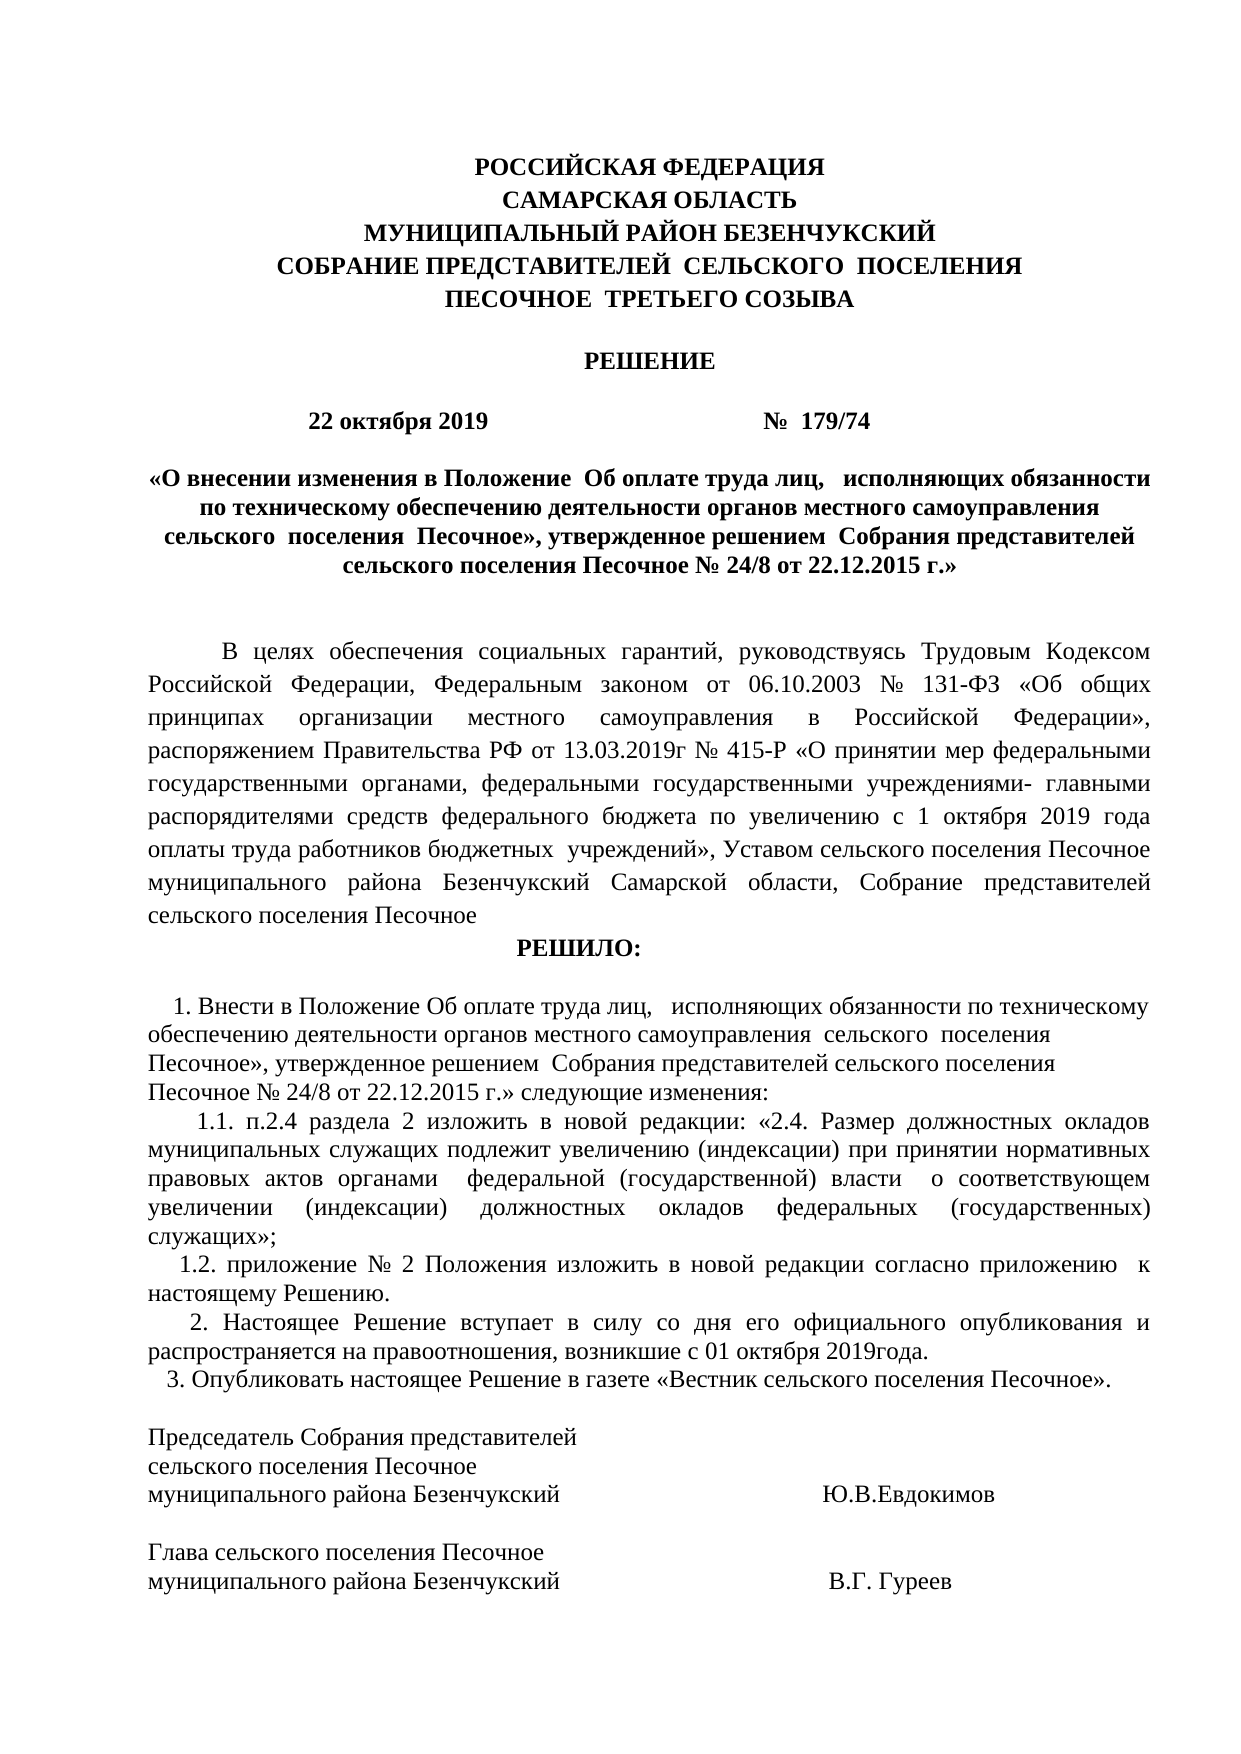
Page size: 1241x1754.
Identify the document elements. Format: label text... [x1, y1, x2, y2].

title 22 октября 2019 № 179/74 [148, 406, 1152, 435]
text «О внесении изменения в Положение Об оплате труда лиц, исполняющих обязанности по техническому обеспечению деятельности органов местного самоуправления сельского поселения Песочное», утвержденное решением Собрания представителей сельского поселения Песочное № 24/8 от 22.12.2015 г.» [148, 463, 1152, 578]
text муниципального района Безенчукский Ю.В.Евдокимов [148, 1479, 1152, 1508]
text сельского поселения Песочное [148, 1451, 1152, 1479]
text 3. Опубликовать настоящее Решение в газете «Вестник сельского поселения Песочное». [148, 1364, 1152, 1393]
text 2. Настоящее Решение вступает в силу со дня его официального опубликования и распространяется на правоотношения, возникшие с 01 октября 2019года. [148, 1307, 1152, 1364]
text САМАРСКАЯ ОБЛАСТЬ [148, 185, 1152, 214]
text РЕШИЛО: [148, 933, 1152, 962]
text СОБРАНИЕ ПРЕДСТАВИТЕЛЕЙ СЕЛЬСКОГО ПОСЕЛЕНИЯ [148, 251, 1152, 280]
text муниципального района Безенчукский В.Г. Гуреев [148, 1566, 1152, 1594]
text 1.2. приложение № 2 Положения изложить в новой редакции согласно приложению к настоящему Решению. [148, 1249, 1152, 1307]
text В целях обеспечения социальных гарантий, руководствуясь Трудовым Кодексом Российской Федерации, Федеральным законом от 06.10.2003 № 131-ФЗ «Об общих принципах организации местного самоуправления в Российской Федерации», распоряжением Правительства РФ от 13.03.2019г № 415-Р «О принятии мер федеральными государственными органами, федеральными государственными учреждениями- главными распорядителями средств федерального бюджета по увеличению с 1 октября 2019 года оплаты труда работников бюджетных учреждений», Уставом сельского поселения Песочное муниципального района Безенчукский Самарской области, Собрание представителей сельского поселения Песочное [148, 636, 1152, 929]
text МУНИЦИПАЛЬНЫЙ РАЙОН БЕЗЕНЧУКСКИЙ [148, 218, 1152, 247]
text 1. Внести в Положение Об оплате труда лиц, исполняющих обязанности по техническому обеспечению деятельности органов местного самоуправления сельского поселения Песочное», утвержденное решением Собрания представителей сельского поселения Песочное № 24/8 от 22.12.2015 г.» следующие изменения: [148, 991, 1152, 1106]
text Председатель Собрания представителей [148, 1422, 1152, 1451]
text ПЕСОЧНОЕ ТРЕТЬЕГО СОЗЫВА [148, 284, 1152, 313]
text 1.1. п.2.4 раздела 2 изложить в новой редакции: «2.4. Размер должностных окладов муниципальных служащих подлежит увеличению (индексации) при принятии нормативных правовых актов органами федеральной (государственной) власти о соответствующем увеличении (индексации) должностных окладов федеральных (государственных) служащих»; [148, 1106, 1152, 1249]
text РЕШЕНИЕ [148, 346, 1152, 375]
list Глава сельского поселения Песочное [148, 1537, 1152, 1566]
text РОССИЙСКАЯ ФЕДЕРАЦИЯ [148, 152, 1152, 181]
